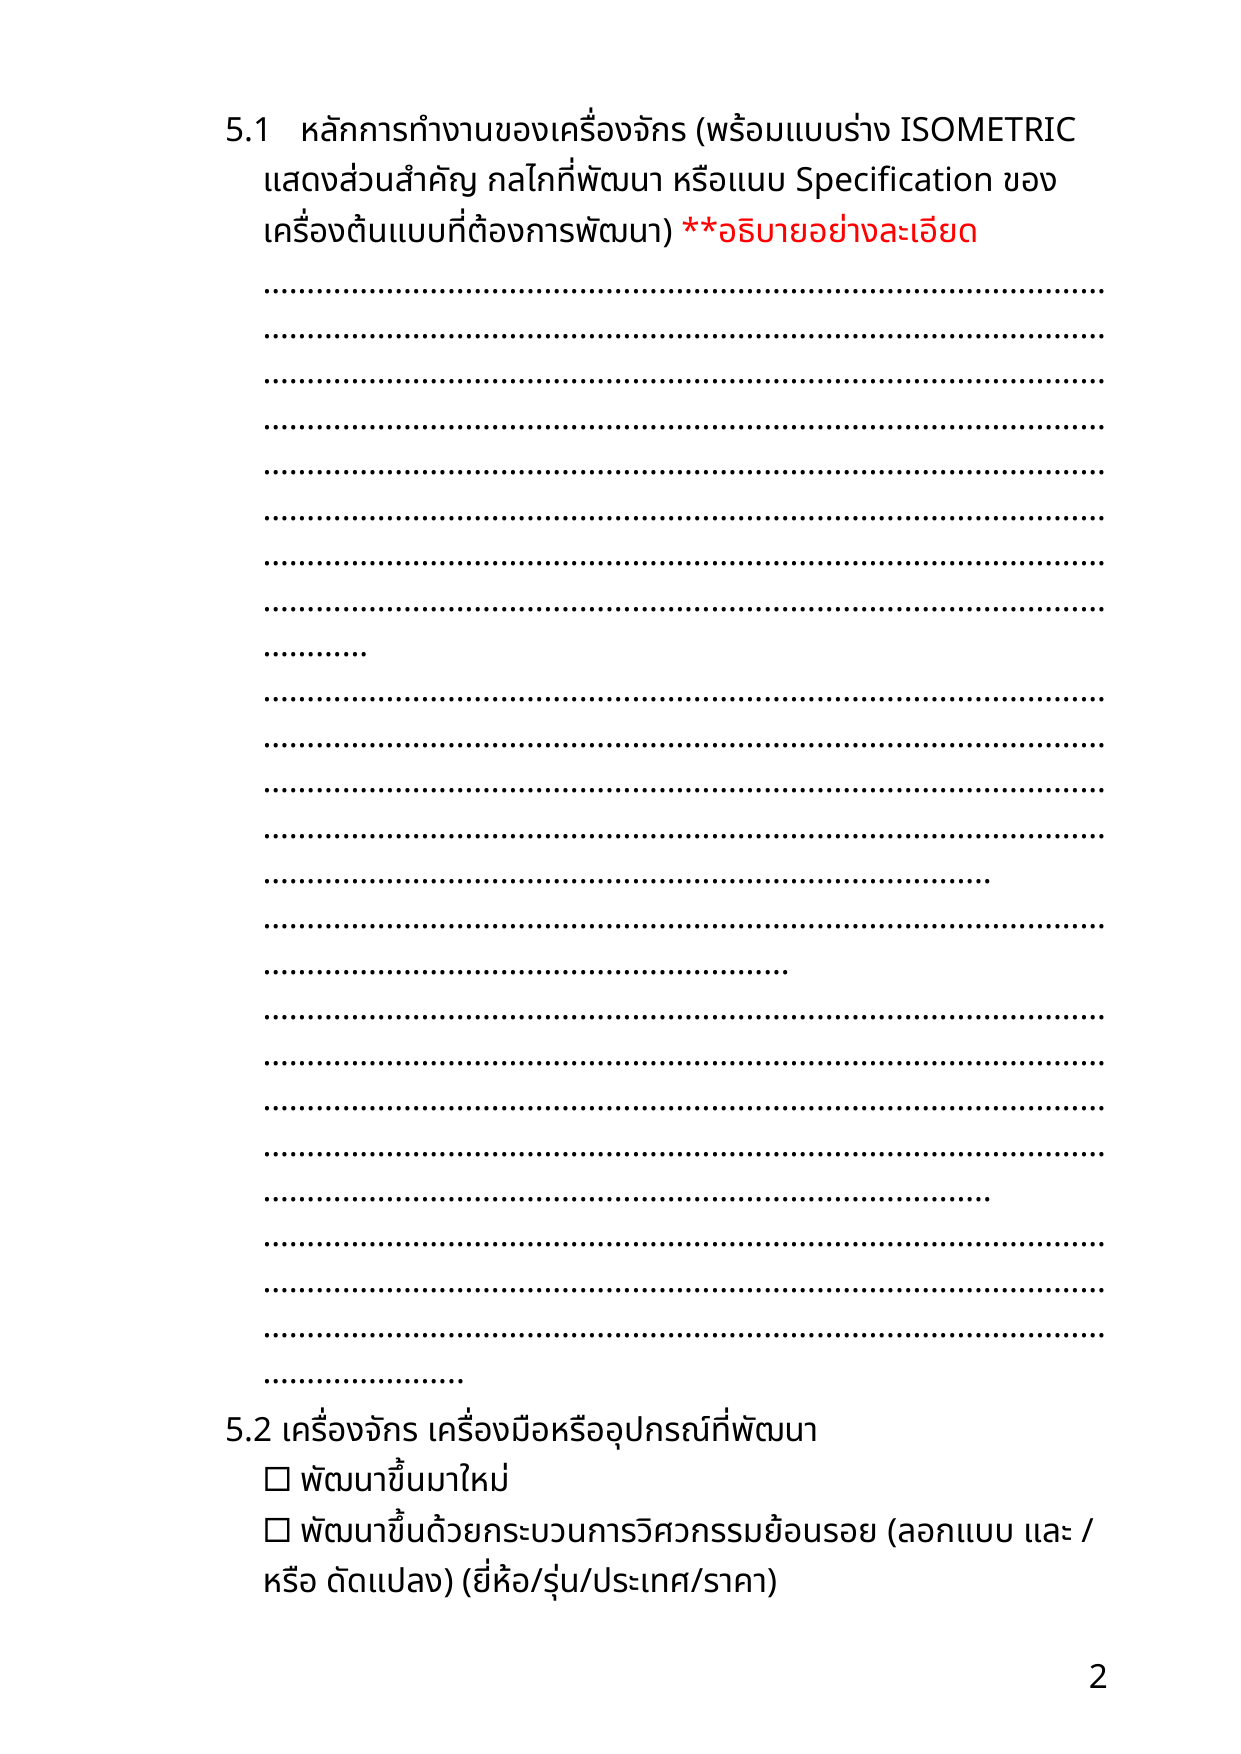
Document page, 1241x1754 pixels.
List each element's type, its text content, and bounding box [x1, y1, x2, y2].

list …………………………………………………………………………………………………………………………………………………………………………………………………………………………………………………………………………………………………………………………………………………………………………………………………………………………………………………………………………………………………………………………………………………………………………………………………………………………………………………………………………………………………………………… [262, 257, 1107, 666]
text 5.2 เครื่องจักร เครื่องมือหรืออุปกรณ์ที่พัฒนา [225, 1405, 1107, 1456]
text พัฒนาขึ้นมาใหม่ [262, 1456, 1107, 1506]
list …………………………………………………………………………………………………………………………………………………………………………………………………………………………………………………………………………………………………………………………………………………………………………………………………………………………….. [262, 984, 1107, 1211]
list …………………………………………………………………………………………………………………………………………………………………………………………………………………………………………………………………………………………………………………………………………………………………………………………………………………………….. [262, 666, 1107, 893]
list หลักการทำงานของเครื่องจักร (พร้อมแบบร่าง ISOMETRIC แสดงส่วนสำคัญ กลไกที่พัฒนา หรือแนบ Specification ของเครื่องต้นแบบที่ต้องการพัฒนา) **อธิบายอย่างละเอียด [225, 106, 1107, 257]
text พัฒนาขึ้นด้วยกระบวนการวิศวกรรมย้อนรอย (ลอกแบบ และ / หรือ ดัดแปลง) (ยี่ห้อ/รุ่น/ประเทศ/ราคา) [262, 1506, 1107, 1608]
list ………………………………………………………………………………………………………………………………………………………………………………………………………………………………………………………………………………….. [262, 1211, 1107, 1393]
list ………………………………………………………………………………………………………………………………………… [262, 893, 1107, 984]
